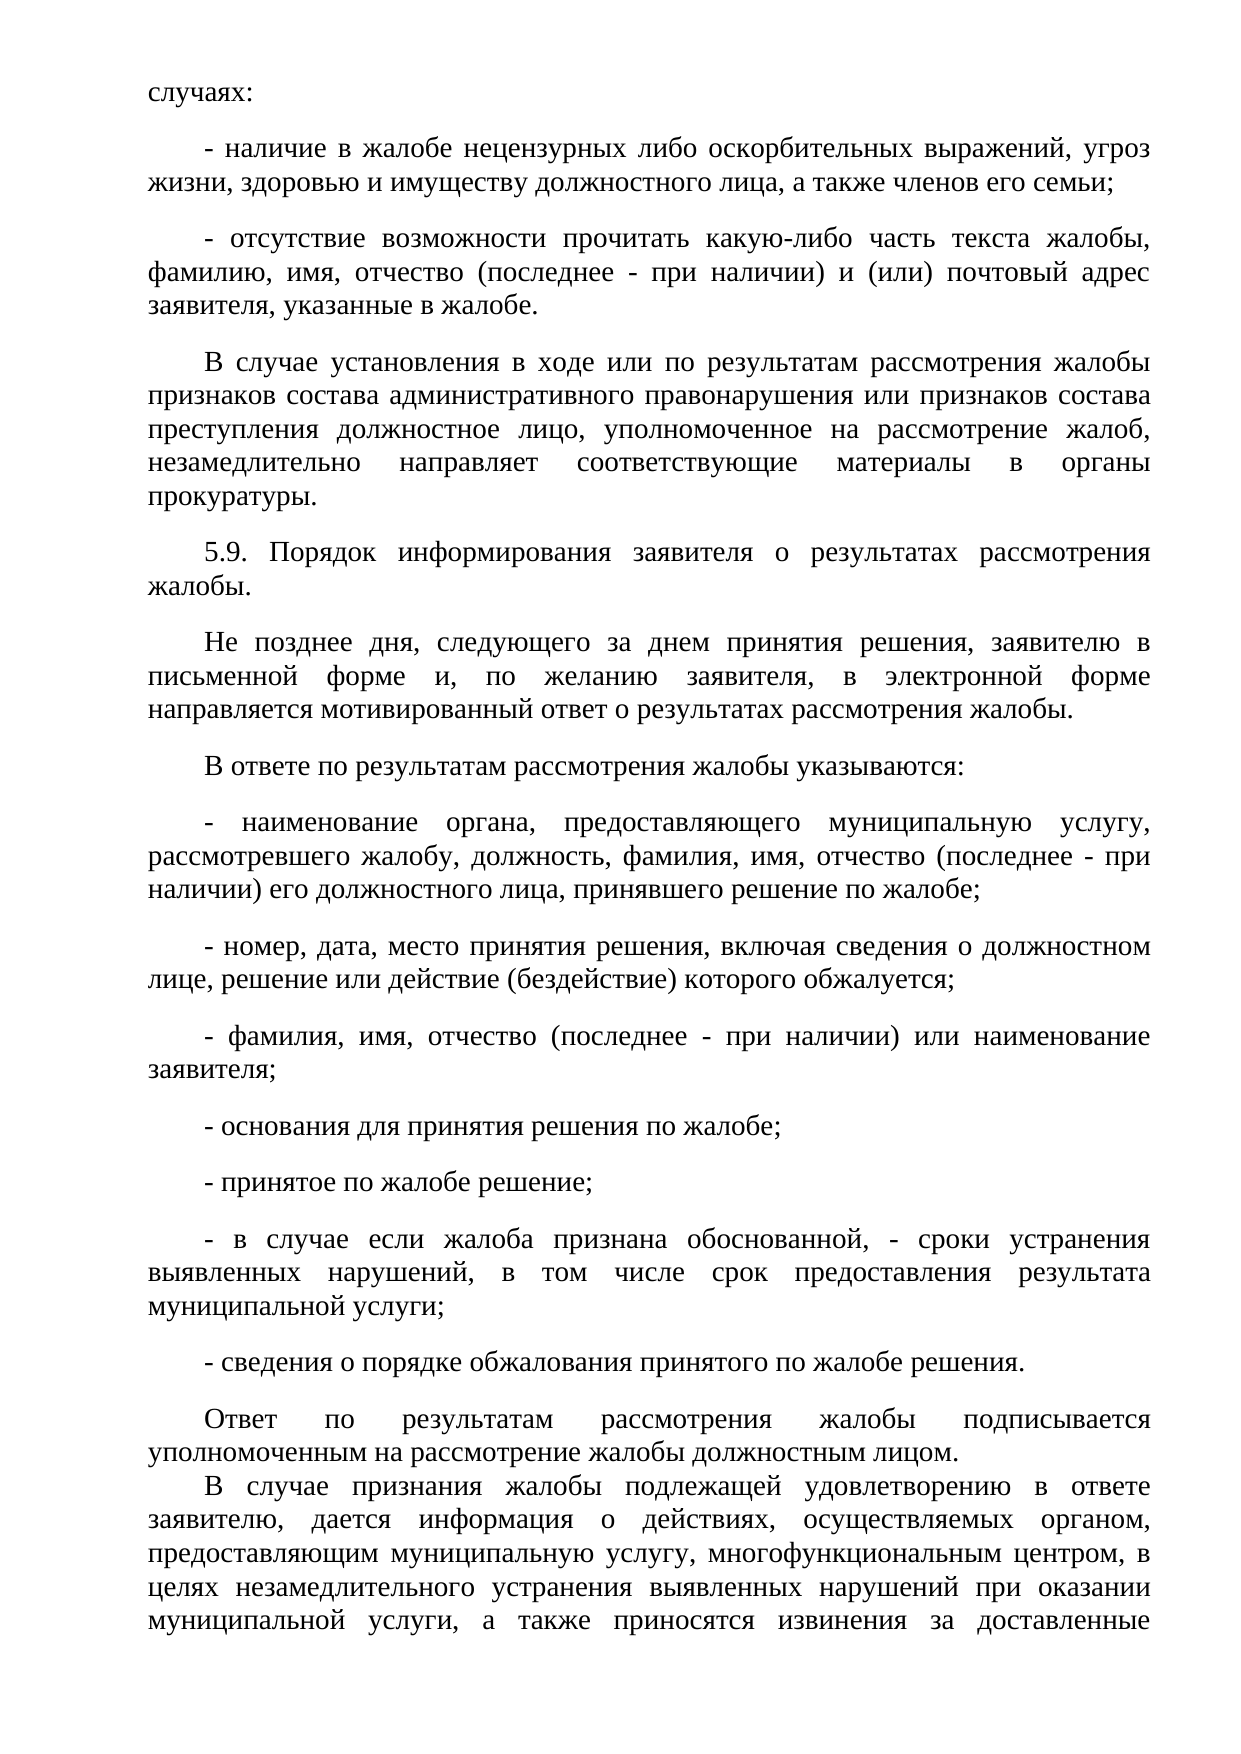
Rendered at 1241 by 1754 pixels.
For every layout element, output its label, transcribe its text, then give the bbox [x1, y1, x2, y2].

text - в случае если жалоба признана обоснованной, - сроки устранения выявленных нарушений, в том числе срок предоставления результата муниципальной услуги; [148, 1221, 1152, 1322]
text - принятое по жалобе решение; [148, 1164, 1152, 1198]
text В ответе по результатам рассмотрения жалобы указываются: [148, 748, 1152, 782]
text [148, 74, 1152, 107]
text - основания для принятия решения по жалобе; [148, 1108, 1152, 1142]
text - номер, дата, место принятия решения, включая сведения о должностном лице, решение или действие (бездействие) которого обжалуется; [148, 928, 1152, 995]
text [148, 1468, 1152, 1636]
text - сведения о порядке обжалования принятого по жалобе решения. [148, 1344, 1152, 1378]
text - фамилия, имя, отчество (последнее - при наличии) или наименование заявителя; [148, 1018, 1152, 1085]
text - наличие в жалобе нецензурных либо оскорбительных выражений, угроз жизни, здоровью и имуществу должностного лица, а также членов его семьи; [148, 130, 1152, 197]
text Не позднее дня, следующего за днем принятия решения, заявителю в письменной форме и, по желанию заявителя, в электронной форме направляется мотивированный ответ о результатах рассмотрения жалобы. [148, 624, 1152, 725]
text - отсутствие возможности прочитать какую-либо часть текста жалобы, фамилию, имя, отчество (последнее - при наличии) и (или) почтовый адрес заявителя, указанные в жалобе. [148, 220, 1152, 321]
text 5.9. Порядок информирования заявителя о результатах рассмотрения жалобы. [148, 534, 1152, 602]
text - наименование органа, предоставляющего муниципальную услугу, рассмотревшего жалобу, должность, фамилия, имя, отчество (последнее - при наличии) его должностного лица, принявшего решение по жалобе; [148, 804, 1152, 905]
text В случае установления в ходе или по результатам рассмотрения жалобы признаков состава административного правонарушения или признаков состава преступления должностное лицо, уполномоченное на рассмотрение жалоб, незамедлительно направляет соответствующие материалы в органы прокуратуры. [148, 344, 1152, 512]
text Ответ по результатам рассмотрения жалобы подписывается уполномоченным на рассмотрение жалобы должностным лицом. [148, 1401, 1152, 1468]
